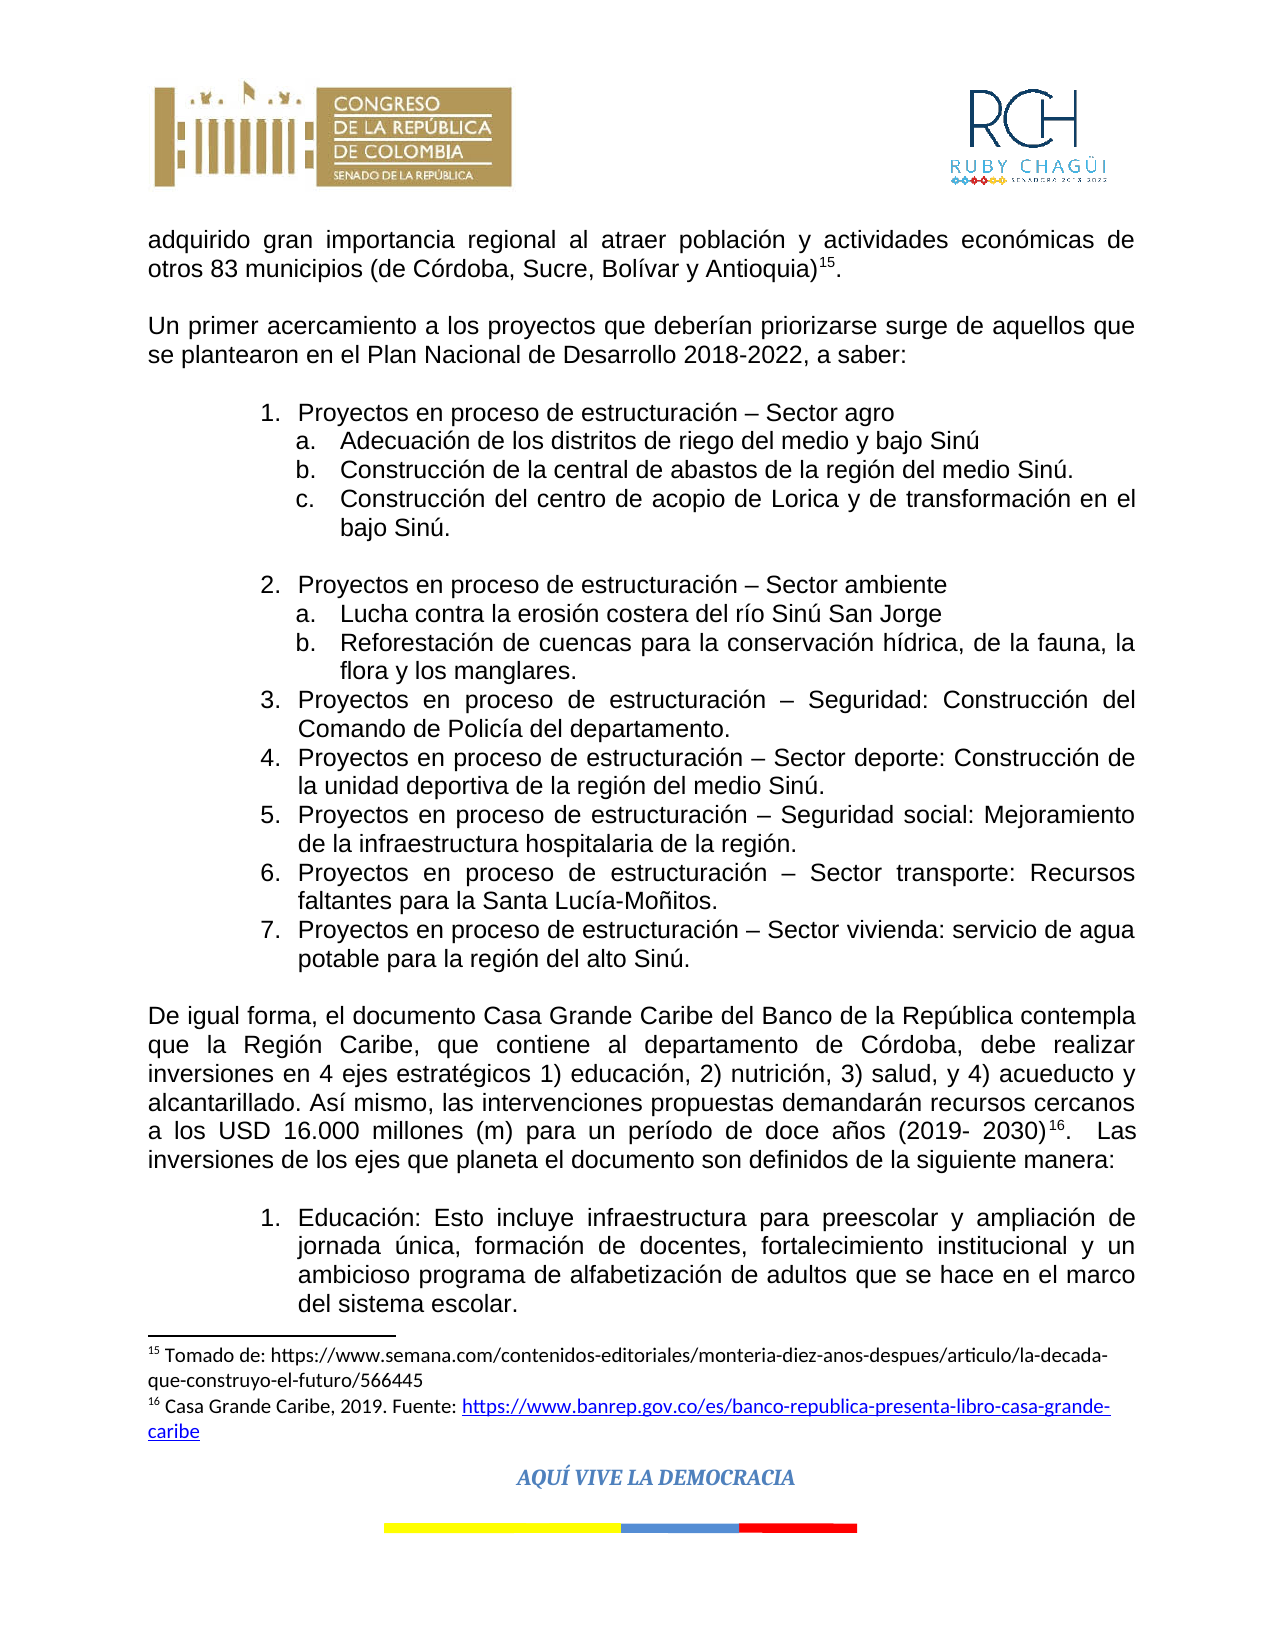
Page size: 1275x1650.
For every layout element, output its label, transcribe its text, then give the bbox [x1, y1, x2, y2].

text Un primer acercamiento a los proyectos que deberían priorizarse surge de aquellos que se plantearon en el Plan Nacional de Desarrollo 2018-2022, a saber: [148, 311, 1137, 369]
list Proyectos en proceso de estructuración – Seguridad social: Mejoramiento de la infraestructura hospitalaria de la región. [260, 800, 1137, 858]
list Proyectos en proceso de estructuración – Sector deporte: Construcción de la unidad deportiva de la región del medio Sinú. [260, 743, 1137, 800]
list Proyectos en proceso de estructuración – Sector agro [260, 398, 1137, 426]
list Proyectos en proceso de estructuración – Sector transporte: Recursos faltantes para la Santa Lucía-Moñitos. [260, 858, 1137, 915]
list Proyectos en proceso de estructuración – Sector vivienda: servicio de agua potable para la región del alto Sinú. [260, 915, 1137, 973]
list Adecuación de los distritos de riego del medio y bajo Sinú [295, 426, 1137, 455]
list Proyectos en proceso de estructuración – Sector ambiente [260, 570, 1137, 599]
list Construcción de la central de abastos de la región del medio Sinú. [295, 455, 1137, 484]
list Reforestación de cuencas para la conservación hídrica, de la fauna, la flora y los manglares. [295, 628, 1137, 685]
list Proyectos en proceso de estructuración – Seguridad: Construcción del Comando de Policía del departamento. [260, 685, 1137, 743]
list Lucha contra la erosión costera del río Sinú San Jorge [295, 599, 1137, 628]
text De igual forma, el documento Casa Grande Caribe del Banco de la República contempla que la Región Caribe, que contiene al departamento de Córdoba, debe realizar inversiones en 4 ejes estratégicos 1) educación, 2) nutrición, 3) salud, y 4) acueducto y alcantarillado. Así mismo, las intervenciones propuestas demandarán recursos cercanos a los USD 16.000 millones (m) para un período de doce años (2019- 2030). Las inversiones de los ejes que planeta el documento son definidos de la siguiente manera: [148, 1001, 1137, 1174]
picture [147, 78, 523, 197]
list Educación: Esto incluye infraestructura para preescolar y ampliación de jornada única, formación de docentes, fortalecimiento institucional y un ambicioso programa de alfabetización de adultos que se hace en el marco del sistema escolar. [260, 1203, 1137, 1318]
picture [916, 73, 1135, 197]
list Construcción del centro de acopio de Lorica y de transformación en el bajo Sinú. [295, 484, 1137, 541]
